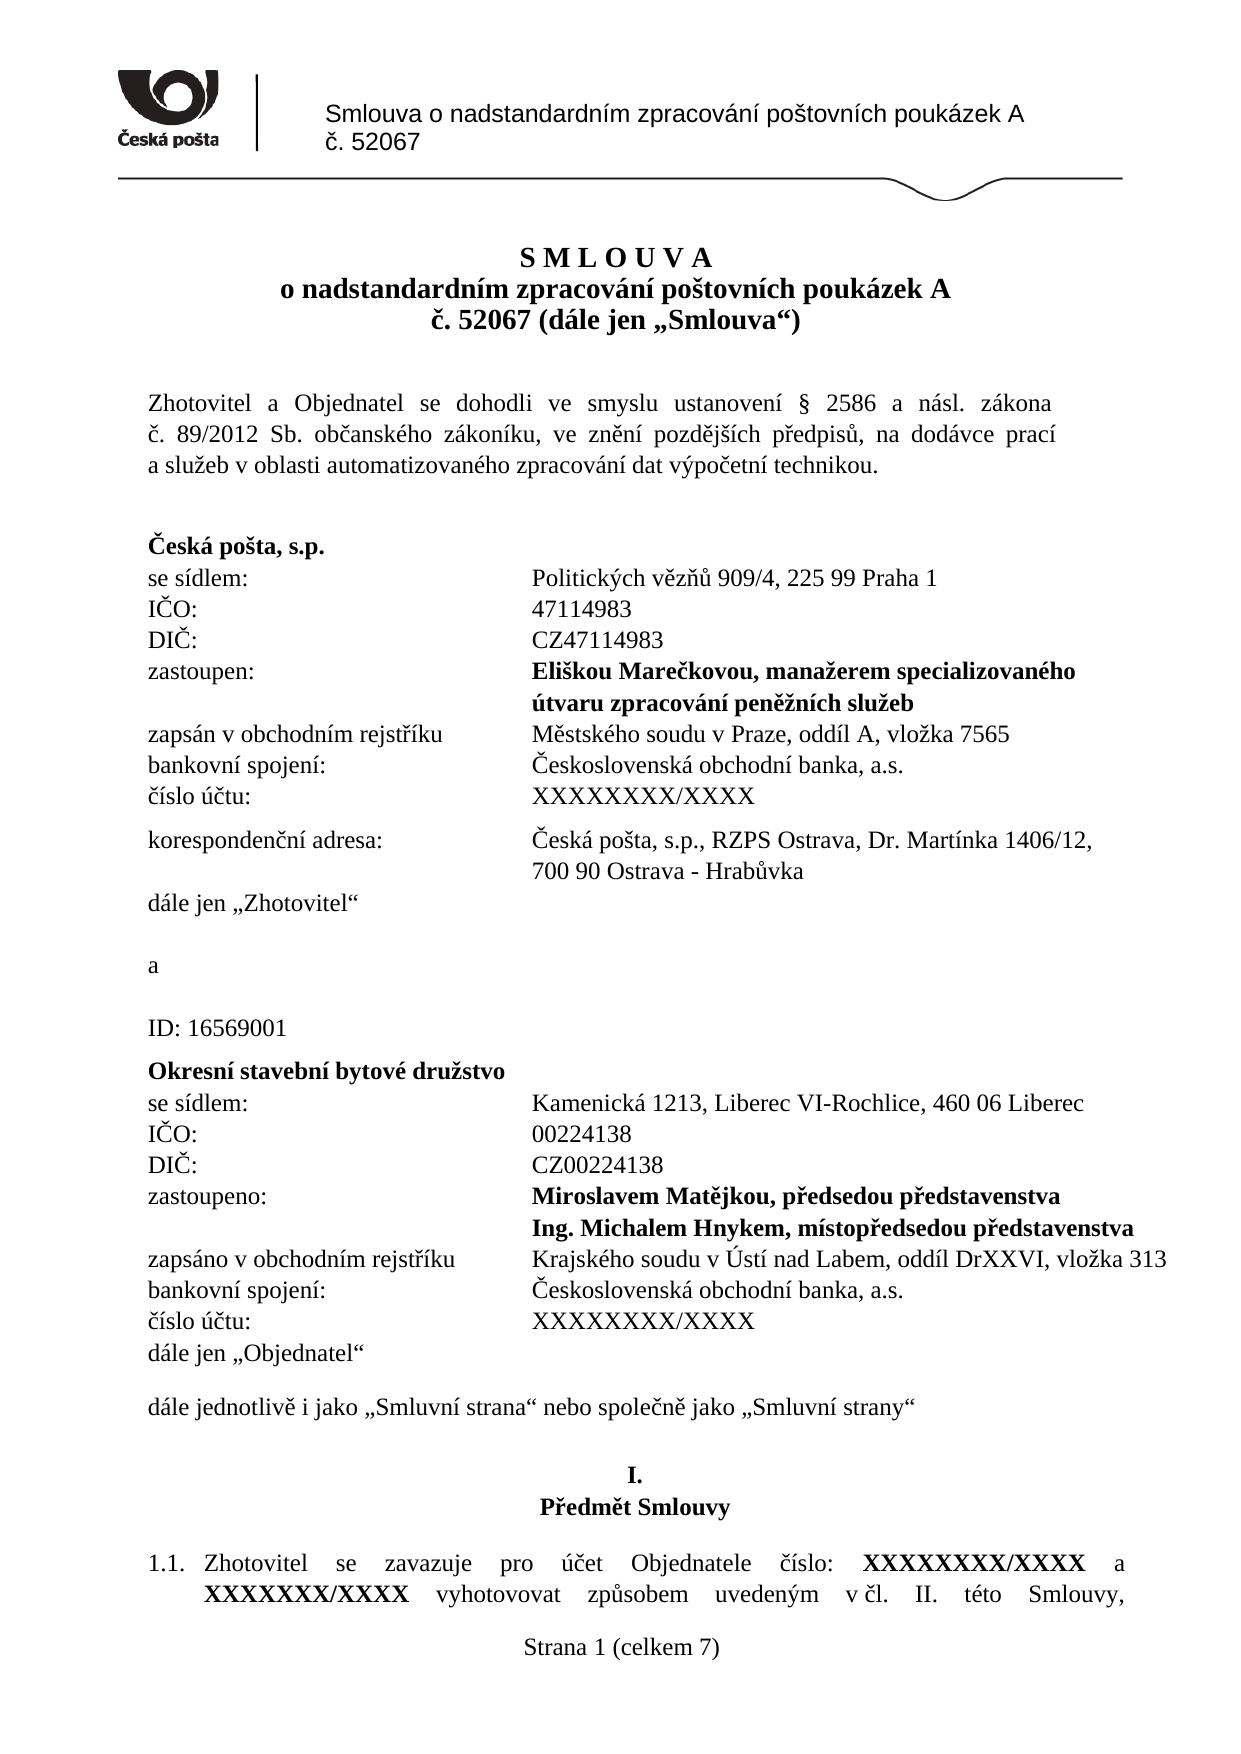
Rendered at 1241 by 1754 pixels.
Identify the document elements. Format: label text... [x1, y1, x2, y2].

text č. 52067 (dále jen „Smlouva“) [162, 305, 1069, 336]
text zapsán v obchodním rejstříku Městského soudu v Praze, oddíl A, vložka 7565 [148, 717, 1122, 748]
text útvaru zpracování peněžních služeb [148, 686, 1122, 717]
text Okresní stavební bytové družstvo [148, 1055, 1122, 1086]
text číslo účtu: XXXXXXXX/XXXX [148, 1305, 1122, 1336]
text Předmět Smlouvy [148, 1490, 1122, 1521]
text dále jednotlivě i jako „Smluvní strana“ nebo společně jako „Smluvní strany“ [148, 1392, 1069, 1421]
picture [118, 177, 1123, 201]
text IČO: 47114983 [148, 592, 1122, 623]
text ID: 16569001 [148, 1011, 1122, 1042]
text se sídlem: Politických vězňů 909/4, 225 99 Praha 1 [148, 561, 1122, 592]
text DIČ: CZ00224138 [148, 1148, 1122, 1180]
text bankovní spojení: Československá obchodní banka, a.s. [148, 748, 1122, 780]
text dále jen „Objednatel“ [148, 1336, 1122, 1367]
text IČO: 00224138 [148, 1117, 1122, 1148]
text dále jen „Zhotovitel“ [148, 886, 1122, 917]
text Česká pošta, s.p. [148, 530, 1122, 561]
text o nadstandardním zpracování poštovních poukázek A [162, 273, 1069, 305]
text bankovní spojení: Československá obchodní banka, a.s. [148, 1273, 1122, 1305]
text se sídlem: Kamenická 1213, Liberec VI-Rochlice, 460 06 Liberec [148, 1086, 1122, 1117]
text korespondenční adresa: Česká pošta, s.p., RZPS Ostrava, Dr. Martínka 1406/12, [148, 823, 1122, 855]
text DIČ: CZ47114983 [148, 623, 1122, 655]
text Zhotovitel a Objednatel se dohodli ve smyslu ustanovení § 2586 a násl. zákona č. 89/2012 Sb. občanského zákoníku, ve znění pozdějších předpisů, na dodávce prací a služeb v oblasti automatizovaného zpracování dat výpočetní technikou. [148, 386, 1069, 480]
text a [148, 948, 1122, 980]
text Ing. Michalem Hnykem, místopředsedou představenstva [148, 1211, 1166, 1242]
text I. [148, 1459, 1122, 1490]
text zastoupen: Eliškou Marečkovou, manažerem specializovaného [148, 655, 1122, 686]
text S M L O U V A [162, 242, 1069, 273]
text zastoupeno: Miroslavem Matějkou, předsedou představenstva [148, 1180, 1122, 1211]
text číslo účtu: XXXXXXXX/XXXX [148, 780, 1122, 811]
text zapsáno v obchodním rejstříku Krajského soudu v Ústí nad Labem, oddíl DrXXVI, vložka 313 [148, 1242, 1196, 1273]
text 700 90 Ostrava - Hrabůvka [148, 855, 1122, 886]
picture [118, 70, 219, 148]
